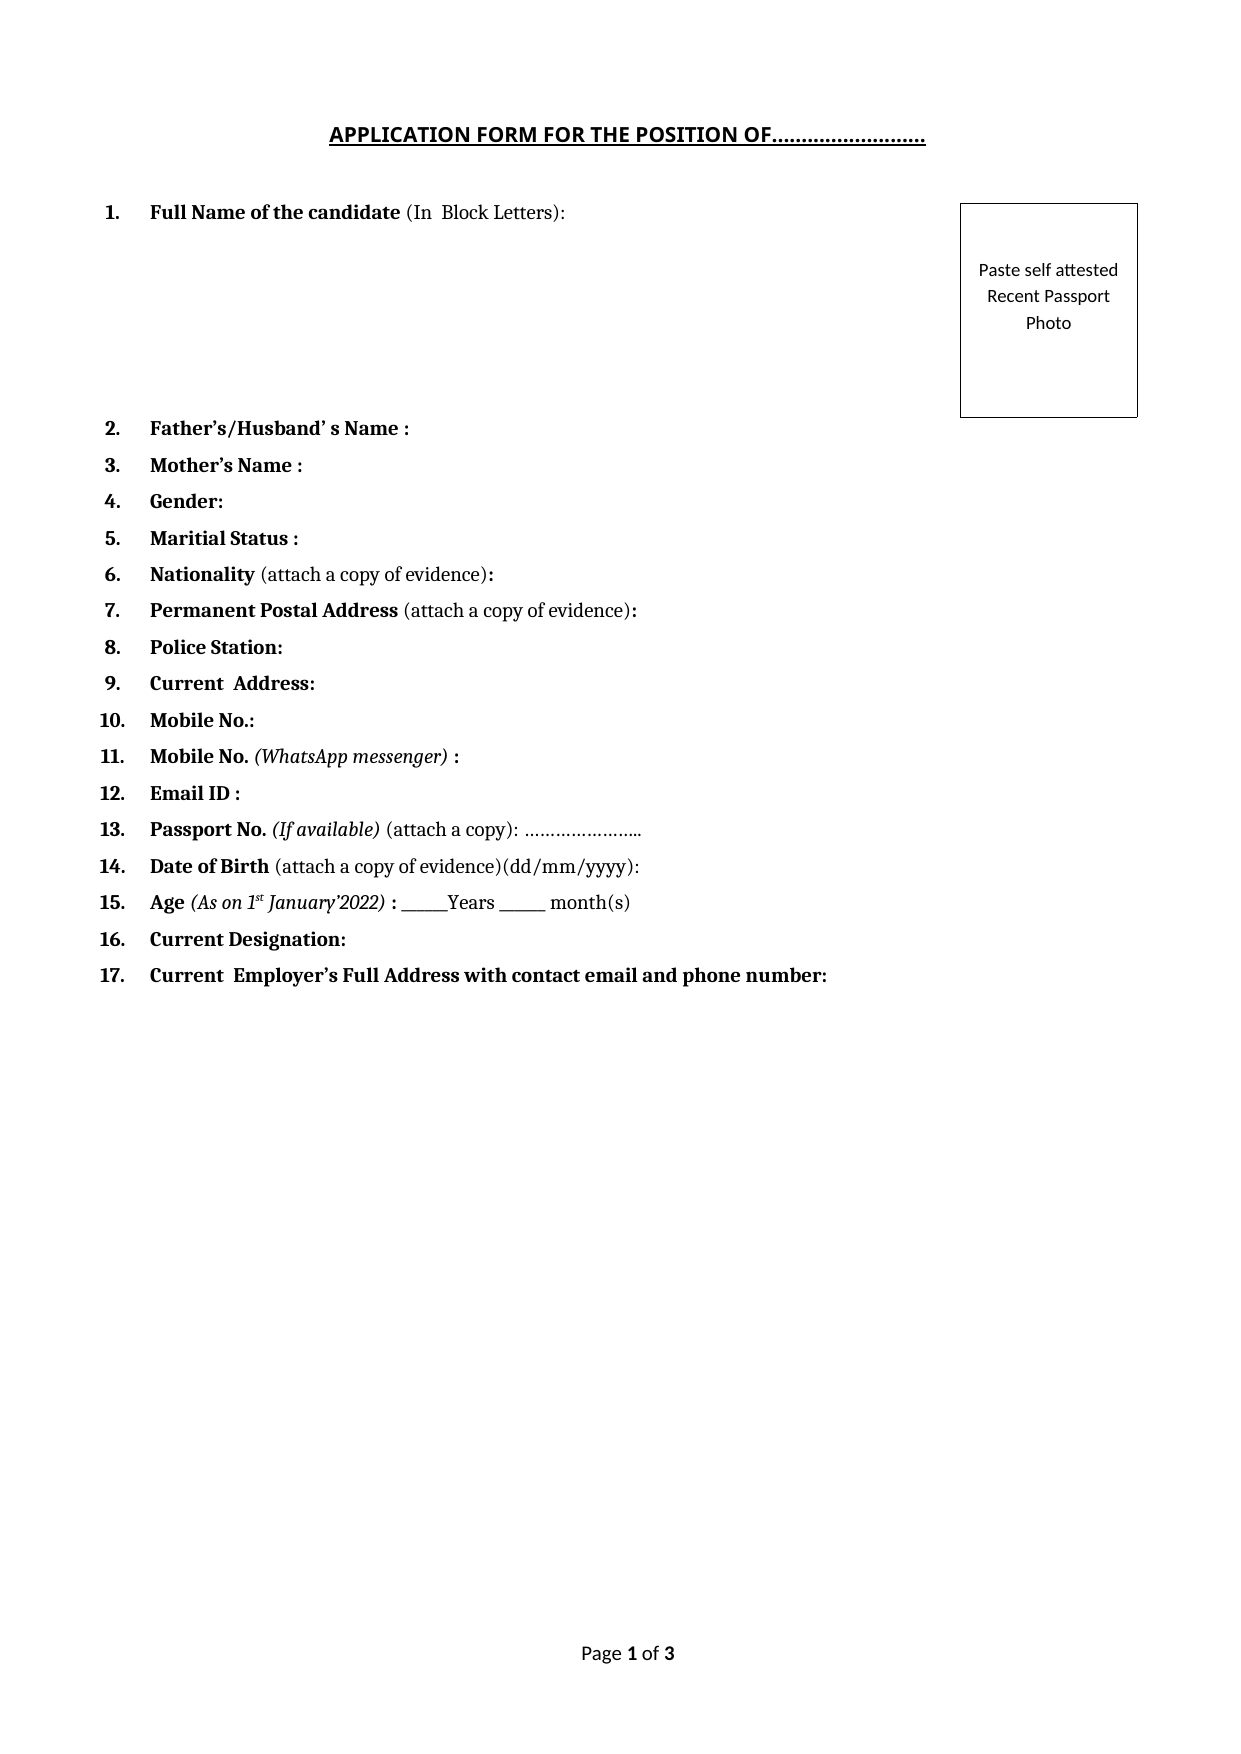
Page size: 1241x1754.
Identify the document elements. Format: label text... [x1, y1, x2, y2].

table_cell Gender: [101, 490, 1142, 526]
table_cell Email ID : [101, 781, 1142, 818]
table_cell Nationality (attach a copy of evidence): [101, 563, 1142, 599]
table_cell Maritial Status : [101, 526, 1142, 563]
table_cell Mobile No.: [101, 709, 1142, 745]
table_cell Permanent Postal Address (attach a copy of evidence): [101, 599, 1142, 636]
table_cell Date of Birth (attach a copy of evidence)(dd/mm/yyyy): [101, 854, 1142, 891]
table_cell Current Address: [101, 672, 1142, 708]
table_cell Mother’s Name : [101, 453, 1142, 490]
table_cell Current Employer’s Full Address with contact email and phone number: [101, 964, 1142, 1000]
table_cell Passport No. (If available) (attach a copy): ………………….. [101, 818, 1142, 854]
table_cell Father’s/Husband’ s Name : [101, 417, 1142, 453]
table_cell Police Station: [101, 636, 1142, 672]
table_header Full Name of the candidate (In Block Letters): [101, 201, 1142, 417]
text APPLICATION FORM FOR THE POSITION OF.......................... [120, 120, 1135, 148]
table_cell Age (As on 1st January’2022) : ______Years ______ month(s) [101, 891, 1142, 927]
table_cell Mobile No. (WhatsApp messenger) : [101, 745, 1142, 781]
table_cell Current Designation: [101, 927, 1142, 964]
